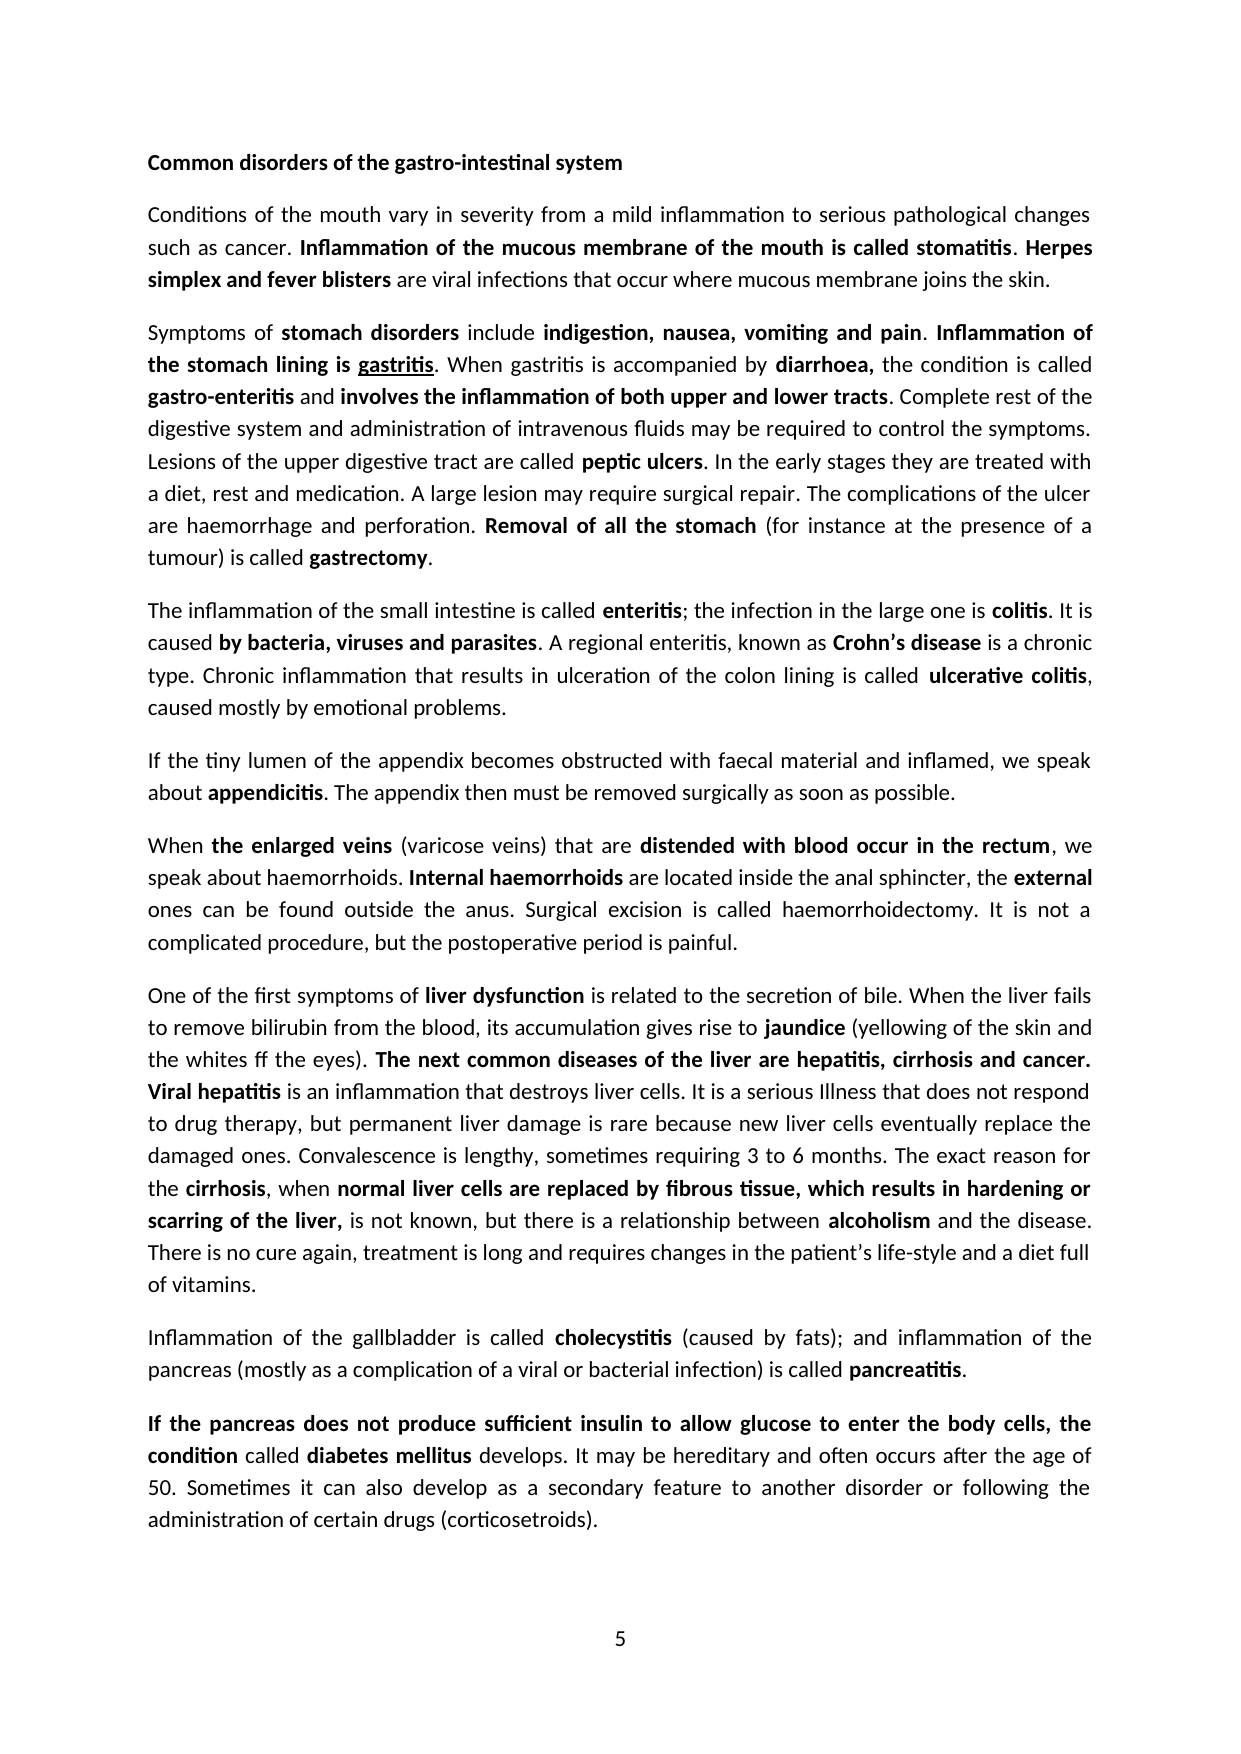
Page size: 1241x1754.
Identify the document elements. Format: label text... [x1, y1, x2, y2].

text Symptoms of stomach disorders include indigestion, nausea, vomiting and pain. Inflammation of the stomach lining is gastritis. When gastritis is accompanied by diarrhoea, the condition is called gastro-enteritis and involves the inflammation of both upper and lower tracts. Complete rest of the digestive system and administration of intravenous fluids may be required to control the symptoms. Lesions of the upper digestive tract are called peptic ulcers. In the early stages they are treated with a diet, rest and medication. A large lesion may require surgical repair. The complications of the ulcer are haemorrhage and perforation. Removal of all the stomach (for instance at the presence of a tumour) is called gastrectomy. [148, 318, 1093, 571]
text Conditions of the mouth vary in severity from a mild inflammation to serious pathological changes such as cancer. Inflammation of the mucous membrane of the mouth is called stomatitis. Herpes simplex and fever blisters are viral infections that occur where mucous membrane joins the skin. [148, 201, 1093, 293]
text If the tiny lumen of the appendix becomes obstructed with faecal material and inflamed, we speak about appendicitis. The appendix then must be removed surgically as soon as possible. [148, 746, 1093, 806]
text The inflammation of the small intestine is called enteritis; the infection in the large one is colitis. It is caused by bacteria, viruses and parasites. A regional enteritis, known as Crohn’s disease is a chronic type. Chronic inflammation that results in ulceration of the colon lining is called ulcerative colitis, caused mostly by emotional problems. [148, 596, 1093, 721]
text When the enlarged veins (varicose veins) that are distended with blood occur in the rectum, we speak about haemorrhoids. Internal haemorrhoids are located inside the anal sphincter, the external ones can be found outside the anus. Surgical excision is called haemorrhoidectomy. It is not a complicated procedure, but the postoperative period is painful. [148, 831, 1093, 956]
text Inflammation of the gallbladder is called cholecystitis (caused by fats); and inflammation of the pancreas (mostly as a complication of a viral or bacterial infection) is called pancreatitis. [148, 1323, 1093, 1384]
text If the pancreas does not produce sufficient insulin to allow glucose to enter the body cells, the condition called diabetes mellitus develops. It may be hereditary and often occurs after the age of 50. Sometimes it can also develop as a secondary feature to another disorder or following the administration of certain drugs (corticosetroids). [148, 1409, 1093, 1533]
text Common disorders of the gastro-intestinal system [148, 148, 1093, 176]
text One of the first symptoms of liver dysfunction is related to the secretion of bile. When the liver fails to remove bilirubin from the blood, its accumulation gives rise to jaundice (yellowing of the skin and the whites ff the eyes). The next common diseases of the liver are hepatitis, cirrhosis and cancer. Viral hepatitis is an inflammation that destroys liver cells. It is a serious Illness that does not respond to drug therapy, but permanent liver damage is rare because new liver cells eventually replace the damaged ones. Convalescence is lengthy, sometimes requiring 3 to 6 months. The exact reason for the cirrhosis, when normal liver cells are replaced by fibrous tissue, which results in hardening or scarring of the liver, is not known, but there is a relationship between alcoholism and the disease. There is no cure again, treatment is long and requires changes in the patient’s life-style and a diet full of vitamins. [148, 981, 1093, 1298]
